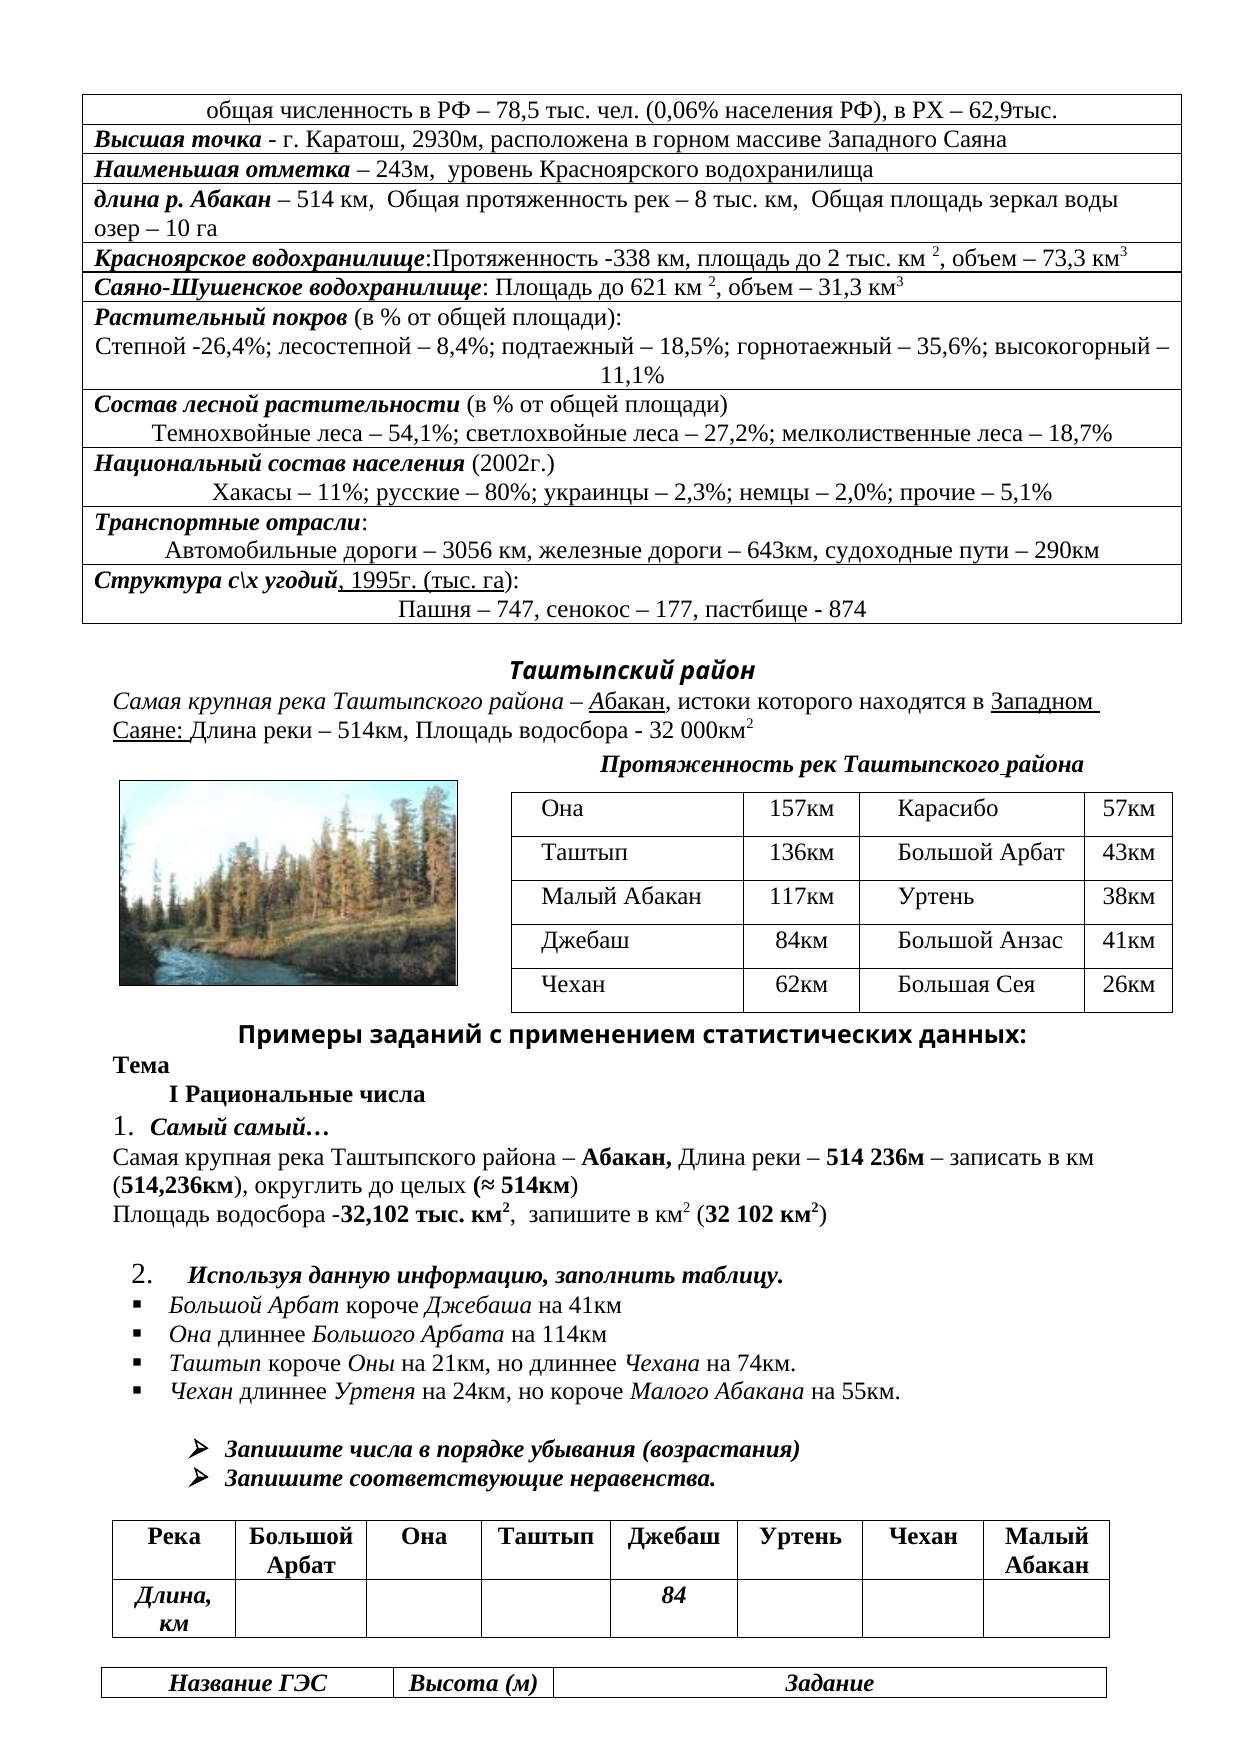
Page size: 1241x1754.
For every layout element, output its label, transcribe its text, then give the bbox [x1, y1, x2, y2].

text Тема [112, 1051, 1152, 1079]
list Запишите числа в порядке убывания (возрастания) [187, 1434, 1152, 1463]
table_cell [83, 95, 1181, 123]
table_cell Саяно-Шушенское водохранилище: Площадь до 621 км 2, объем – 31,3 км3 [83, 273, 1181, 301]
table_header Река [113, 1521, 235, 1579]
list Используя данную информацию, заполнить таблицу. [112, 1257, 1152, 1290]
table_cell [236, 1580, 366, 1637]
table_cell [367, 1580, 481, 1637]
table_header Задание [554, 1668, 1106, 1697]
table_cell Уртень [860, 881, 1084, 924]
table_cell Таштып [512, 837, 743, 880]
table_cell 136км [744, 837, 859, 880]
table_cell Она [512, 793, 743, 836]
table_header Уртень [738, 1521, 862, 1579]
table_cell 41км [1085, 925, 1172, 968]
table_cell 62км [744, 969, 859, 1012]
table_cell Джебаш [512, 925, 743, 968]
table_cell 84 [611, 1580, 737, 1637]
list Запишите соответствующие неравенства. [187, 1463, 1152, 1491]
table_header Высота (м) [394, 1668, 553, 1697]
list Чехан длиннее Уртеня на 24км, но короче Малого Абакана на 55км. [112, 1376, 1152, 1405]
table_header Чехан [863, 1521, 983, 1579]
table_header Малый Абакан [984, 1521, 1109, 1579]
table_cell Растительный покров (в % от общей площади): Степной -26,4%; лесостепной – 8,4%; подтаежный – 18,5%; горнотаежный – 35,6%; высокогорный – 11,1% [83, 302, 1181, 388]
text I Рациональные числа [112, 1079, 1152, 1108]
table_cell 38км [1085, 881, 1172, 924]
table_cell Большой Арбат [860, 837, 1084, 880]
text Примеры заданий с применением статистических данных: [112, 812, 1152, 1051]
table_header Протяженность рек Таштыпского района [511, 749, 1173, 792]
table_cell Наименьшая отметка – 243м, уровень Красноярского водохранилища [83, 154, 1181, 183]
list Она длиннее Большого Арбата на 114км [112, 1319, 1152, 1348]
table_cell Малый Абакан [512, 881, 743, 924]
table_cell Большой Анзас [860, 925, 1084, 968]
table_header Большой Арбат [236, 1521, 366, 1579]
table_cell 84км [744, 925, 859, 968]
table_cell [738, 1580, 862, 1637]
table_cell длина р. Абакан – 514 км, Общая протяженность рек – 8 тыс. км, Общая площадь зеркал воды озер – 10 га [83, 184, 1181, 242]
list Самый самый… Самая крупная река Таштыпского района – Абакан, Длина реки – 514 236м – записать в км (514,236км), округлить до целых (≈ 514км) [112, 1108, 1152, 1199]
table_cell 117км [744, 881, 859, 924]
table_header Джебаш [611, 1521, 737, 1579]
table_cell [482, 1580, 610, 1637]
table_cell 157км [744, 793, 859, 836]
list Большой Арбат короче Джебаша на 41км [112, 1290, 1152, 1319]
table_cell [863, 1580, 983, 1637]
table_cell Большая Сея [860, 969, 1084, 1012]
table_cell Красноярское водохранилище:Протяженность -338 км, площадь до 2 тыс. км 2, объем – 73,3 км3 [83, 243, 1181, 271]
table_cell Карасибо [860, 793, 1084, 836]
table_cell 57км [1085, 793, 1172, 836]
table_cell Состав лесной растительности (в % от общей площади) Темнохвойные леса – 54,1%; светлохвойные леса – 27,2%; мелколиственные леса – 18,7% [83, 390, 1181, 447]
text Площадь водосбора -32,102 тыс. км2, запишите в км2 (32 102 км2) [112, 1199, 1152, 1228]
table_header Она [367, 1521, 481, 1579]
table_cell Транспортные отрасли: Автомобильные дороги – 3056 км, железные дороги – 643км, судоходные пути – 290км [83, 507, 1181, 564]
picture [120, 781, 457, 985]
table_header Таштып [482, 1521, 610, 1579]
list Таштып короче Оны на 21км, но длиннее Чехана на 74км. [112, 1348, 1152, 1376]
table_cell Структура с\х угодий, 1995г. (тыс. га): Пашня – 747, сенокос – 177, пастбище - 874 [83, 565, 1181, 623]
text Самая крупная река Таштыпского района – Абакан, истоки которого находятся в Западном Саяне: Длина реки – 514км, Площадь водосбора - 32 000км2 [112, 686, 1152, 744]
table_cell Национальный состав населения (2002г.) Хакасы – 11%; русские – 80%; украинцы – 2,3%; немцы – 2,0%; прочие – 5,1% [83, 448, 1181, 506]
text Таштыпский район [112, 652, 1152, 686]
table_cell Длина, км [113, 1580, 235, 1637]
table_cell Высшая точка - г. Каратош, 2930м, расположена в горном массиве Западного Саяна [83, 125, 1181, 153]
table_cell Чехан [512, 969, 743, 1012]
table_header Название ГЭС [102, 1668, 393, 1697]
table_cell [984, 1580, 1109, 1637]
table_cell 26км [1085, 969, 1172, 1012]
table_cell 43км [1085, 837, 1172, 880]
